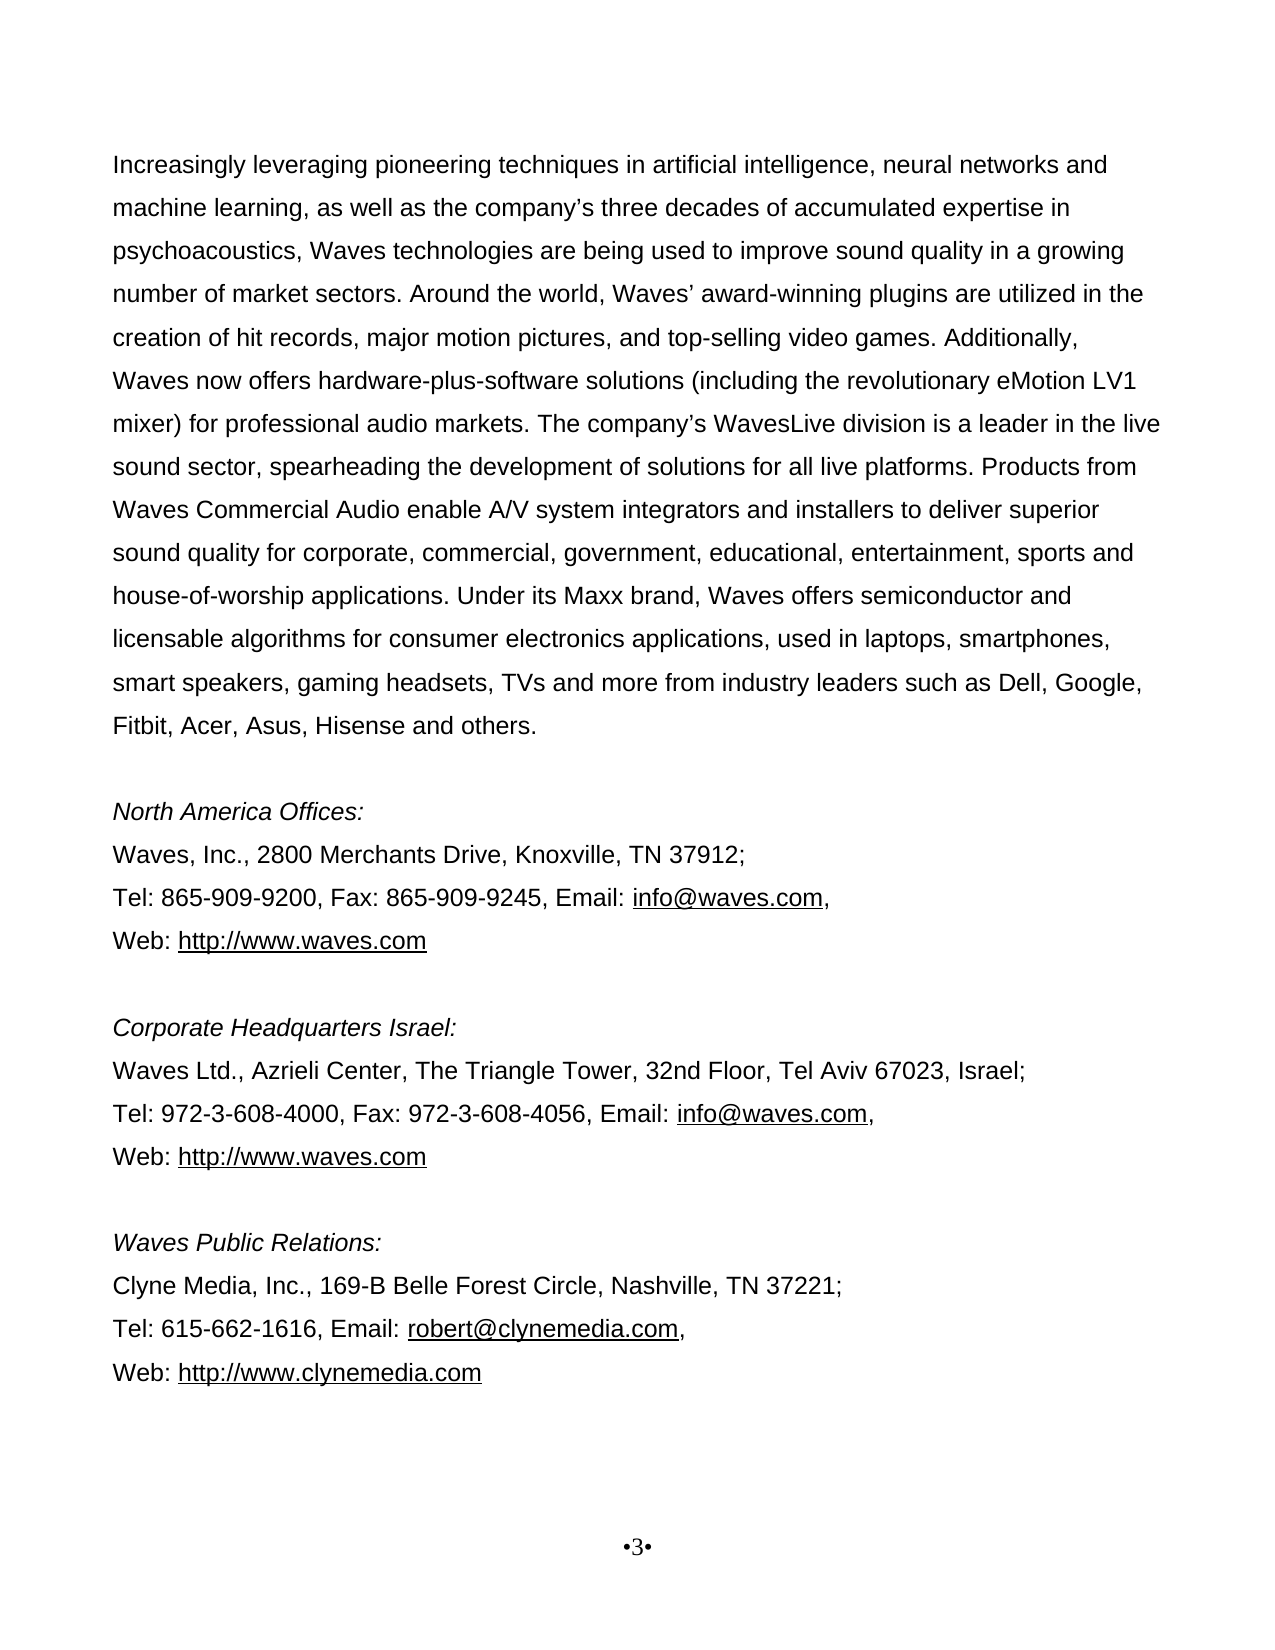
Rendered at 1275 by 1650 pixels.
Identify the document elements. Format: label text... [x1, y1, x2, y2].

text Tel: 972-3-608-4000, Fax: 972-3-608-4056, Email: info@waves.com, [112, 1099, 1162, 1127]
text Web: http://www.waves.com [112, 926, 1162, 955]
text Tel: 865-909-9200, Fax: 865-909-9245, Email: info@waves.com, [112, 883, 1162, 912]
text Web: http://www.waves.com [112, 1142, 1162, 1171]
text Increasingly leveraging pioneering techniques in artificial intelligence, neural networks and machine learning, as well as the company’s three decades of accumulated expertise in psychoacoustics, Waves technologies are being used to improve sound quality in a growing number of market sectors. Around the world, Waves’ award-winning plugins are utilized in the creation of hit records, major motion pictures, and top-selling video games. Additionally, Waves now offers hardware-plus-software solutions (including the revolutionary eMotion LV1 mixer) for professional audio markets. The company’s WavesLive division is a leader in the live sound sector, spearheading the development of solutions for all live platforms. Products from Waves Commercial Audio enable A/V system integrators and installers to deliver superior sound quality for corporate, commercial, government, educational, entertainment, sports and house-of-worship applications. Under its Maxx brand, Waves offers semiconductor and licensable algorithms for consumer electronics applications, used in laptops, smartphones, smart speakers, gaming headsets, TVs and more from industry leaders such as Dell, Google, Fitbit, Acer, Asus, Hisense and others. [112, 150, 1162, 739]
text Clyne Media, Inc., 169-B Belle Forest Circle, Nashville, TN 37221; [112, 1271, 1162, 1300]
text Waves Ltd., Azrieli Center, The Triangle Tower, 32nd Floor, Tel Aviv 67023, Israel; [112, 1056, 1162, 1084]
text Tel: 615-662-1616, Email: robert@clynemedia.com, [112, 1314, 1162, 1343]
text Waves, Inc., 2800 Merchants Drive, Knoxville, TN 37912; [112, 840, 1162, 869]
text North America Offices: [112, 797, 1162, 826]
text Web: http://www.clynemedia.com [112, 1357, 1162, 1386]
text Waves Public Relations: [112, 1228, 1162, 1257]
text Corporate Headquarters Israel: [112, 1012, 1162, 1041]
